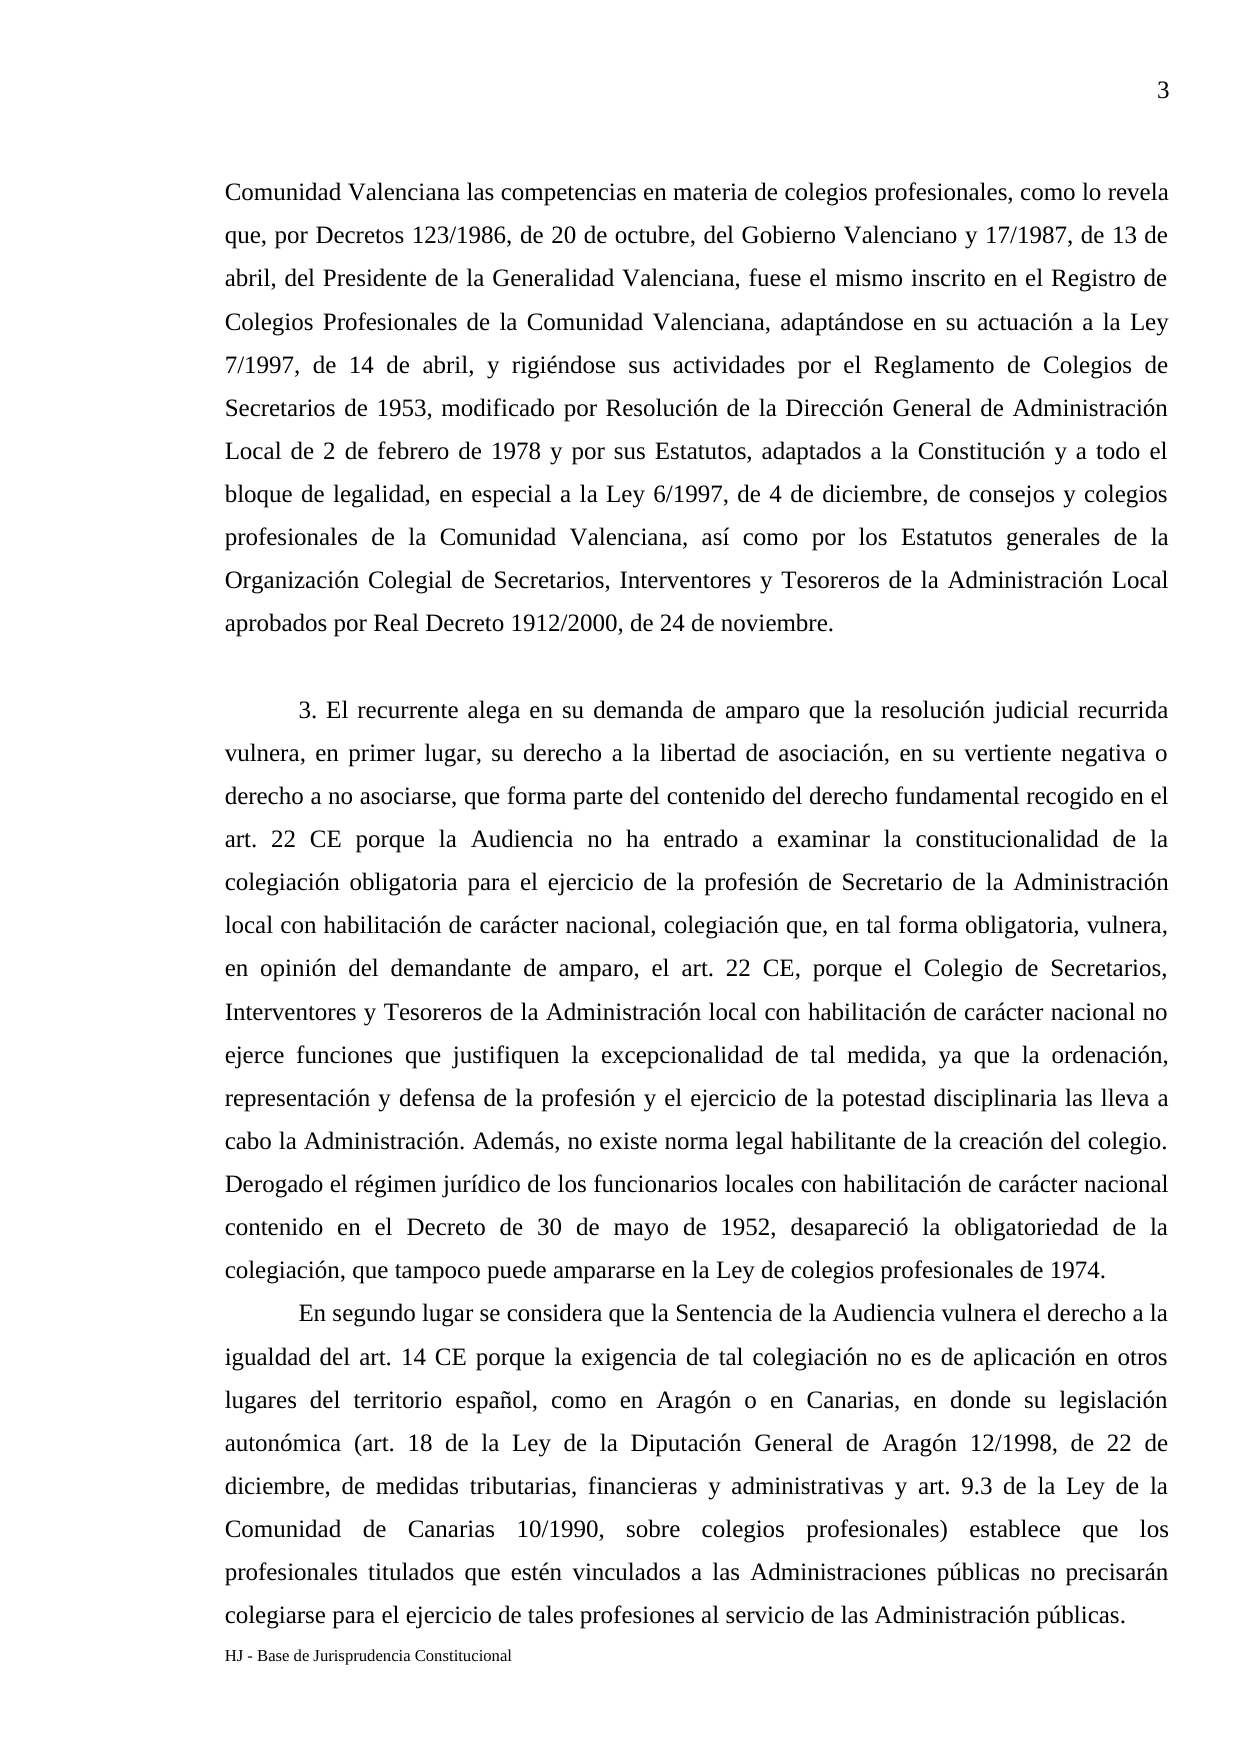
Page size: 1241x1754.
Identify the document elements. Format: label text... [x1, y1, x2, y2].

text 3. El recurrente alega en su demanda de amparo que la resolución judicial recurrida vulnera, en primer lugar, su derecho a la libertad de asociación, en su vertiente negativa o derecho a no asociarse, que forma parte del contenido del derecho fundamental recogido en el art. 22 CE porque la Audiencia no ha entrado a examinar la constitucionalidad de la colegiación obligatoria para el ejercicio de la profesión de Secretario de la Administración local con habilitación de carácter nacional, colegiación que, en tal forma obligatoria, vulnera, en opinión del demandante de amparo, el art. 22 CE, porque el Colegio de Secretarios, Interventores y Tesoreros de la Administración local con habilitación de carácter nacional no ejerce funciones que justifiquen la excepcionalidad de tal medida, ya que la ordenación, representación y defensa de la profesión y el ejercicio de la potestad disciplinaria las lleva a cabo la Administración. Además, no existe norma legal habilitante de la creación del colegio. Derogado el régimen jurídico de los funcionarios locales con habilitación de carácter nacional contenido en el Decreto de 30 de mayo de 1952, desapareció la obligatoriedad de la colegiación, que tampoco puede ampararse en la Ley de colegios profesionales de 1974. [224, 695, 1169, 1284]
text En segundo lugar se considera que la Sentencia de la Audiencia vulnera el derecho a la igualdad del art. 14 CE porque la exigencia de tal colegiación no es de aplicación en otros lugares del territorio español, como en Aragón o en Canarias, en donde su legislación autonómica (art. 18 de la Ley de la Diputación General de Aragón 12/1998, de 22 de diciembre, de medidas tributarias, financieras y administrativas y art. 9.3 de la Ley de la Comunidad de Canarias 10/1990, sobre colegios profesionales) establece que los profesionales titulados que estén vinculados a las Administraciones públicas no precisarán colegiarse para el ejercicio de tales profesiones al servicio de las Administración públicas. [224, 1298, 1169, 1629]
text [224, 177, 1169, 637]
